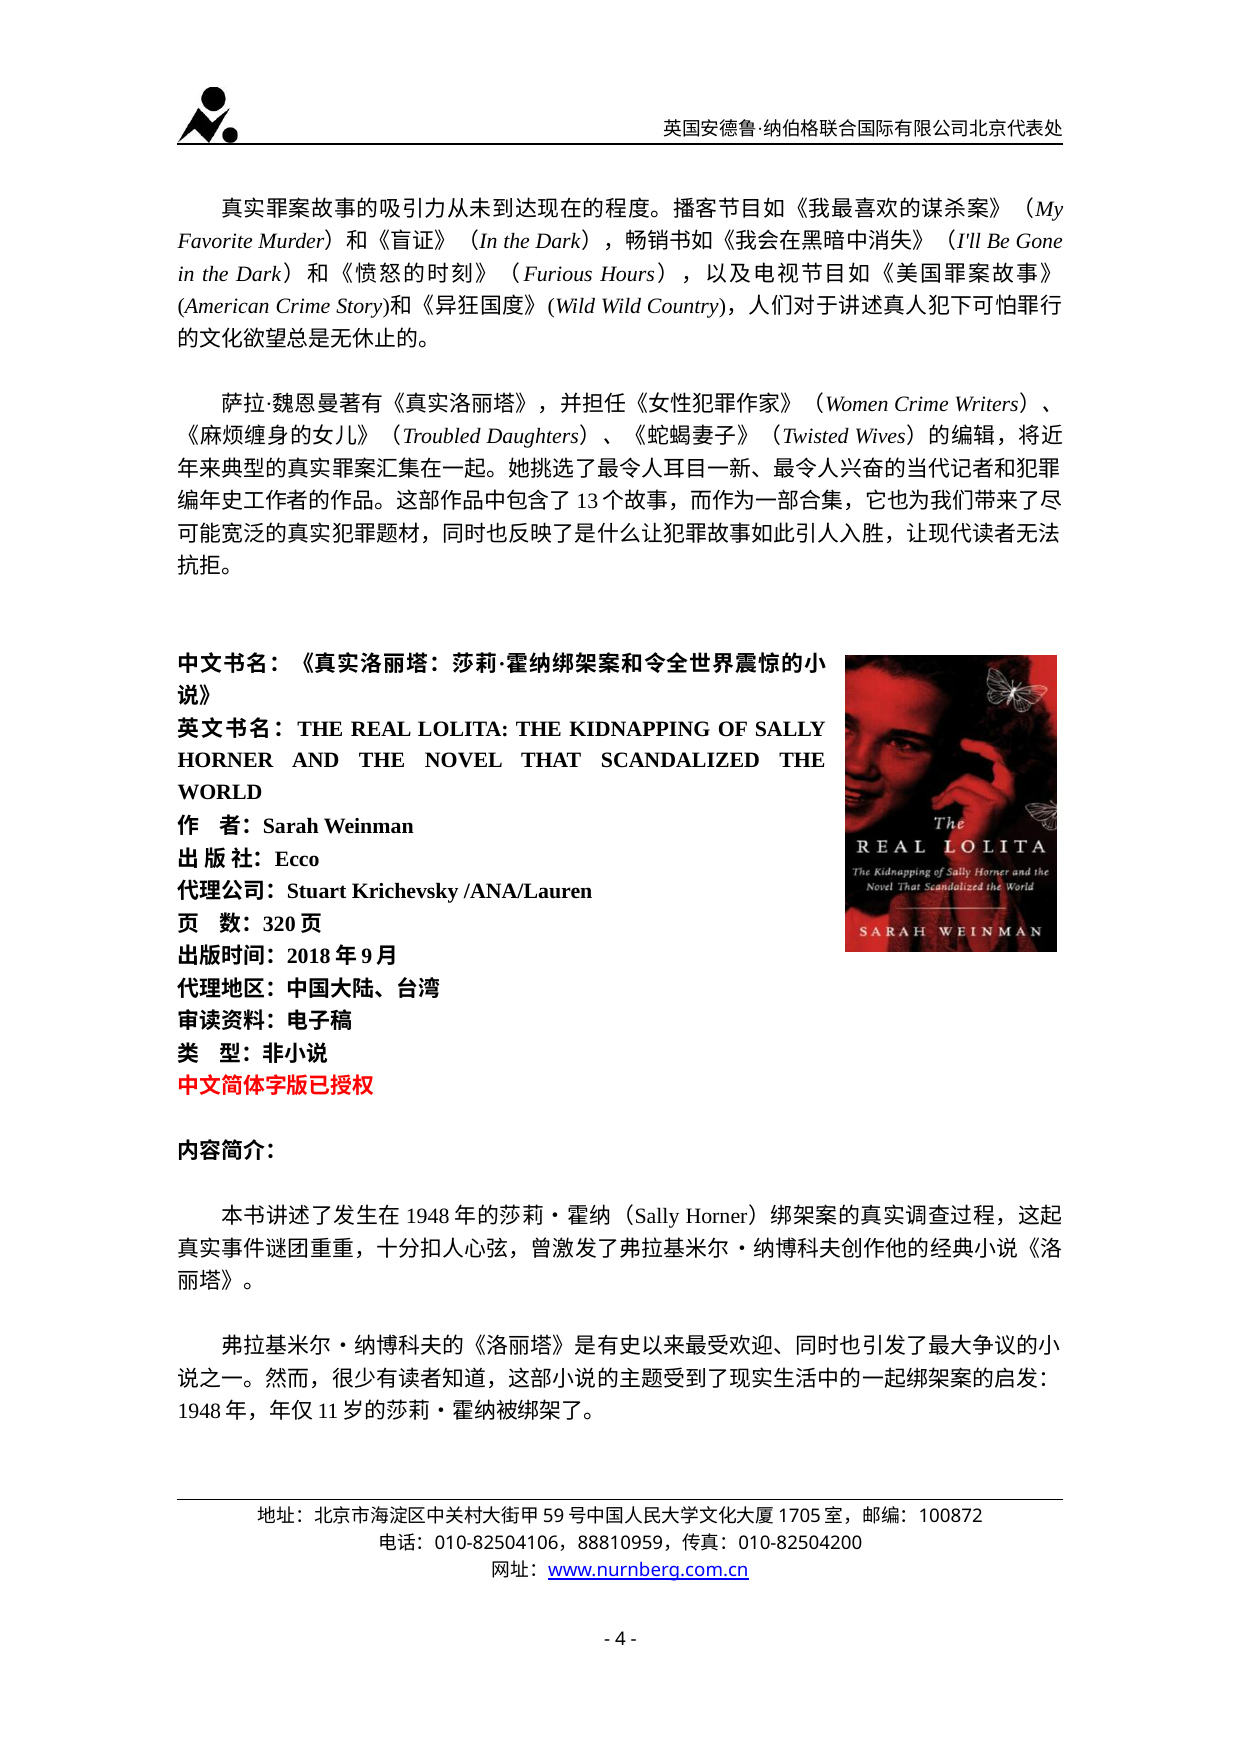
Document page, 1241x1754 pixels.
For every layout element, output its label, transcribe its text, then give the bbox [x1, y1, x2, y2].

text 中文简体字版已授权 [177, 1068, 1063, 1100]
text 弗拉基米尔•纳博科夫的《洛丽塔》是有史以来最受欢迎、同时也引发了最大争议的小说之一。然而，很少有读者知道，这部小说的主题受到了现实生活中的一起绑架案的启发：1948年，年仅11岁的莎莉•霍纳被绑架了。 [177, 1392, 1063, 1425]
text 审读资料：电子稿 [177, 1003, 1063, 1035]
text 本书讲述了发生在1948年的莎莉•霍纳（Sally Horner）绑架案的真实调查过程，这起真实事件谜团重重，十分扣人心弦，曾激发了弗拉基米尔•纳博科夫创作他的经典小说《洛丽塔》。 [177, 1198, 1063, 1231]
text 代理地区：中国大陆、台湾 [177, 970, 1063, 1003]
text 中文书名：《真实洛丽塔：莎莉·霍纳绑架案和令全世界震惊的小说》 [177, 645, 1063, 710]
text 代理公司：Stuart Krichevsky /ANA/Lauren [177, 873, 845, 905]
picture [845, 655, 1057, 952]
text 真实罪案故事的吸引力从未到达现在的程度。播客节目如《我最喜欢的谋杀案》（My Favorite Murder）和《盲证》（In the Dark），畅销书如《我会在黑暗中消失》（I'll Be Gone in the Dark）和《愤怒的时刻》（Furious Hours），以及电视节目如《美国罪案故事》 (American Crime Story)和《异狂国度》(Wild Wild Country)，人们对于讲述真人犯下可怕罪行的文化欲望总是无休止的。 [177, 190, 1063, 353]
text 出版时间：2018年9月 [177, 938, 1063, 970]
text 作 者：Sarah Weinman [177, 808, 845, 840]
text 英文书名：THE REAL LOLITA: THE KIDNAPPING OF SALLY HORNER AND THE NOVEL THAT SCANDALIZED THE WORLD [177, 710, 845, 808]
text 内容简介： [177, 1133, 1063, 1165]
text 页 数：320页 [177, 905, 845, 938]
picture [177, 87, 238, 143]
text 弗拉基米尔•纳博科夫的《洛丽塔》是有史以来最受欢迎、同时也引发了最大争议的小说之一。然而，很少有读者知道，这部小说的主题受到了现实生活中的一起绑架案的启发：1948年，年仅11岁的莎莉•霍纳被绑架了。 [177, 1328, 1063, 1361]
text 萨拉·魏恩曼著有《真实洛丽塔》，并担任《女性犯罪作家》（Women Crime Writers）、《麻烦缠身的女儿》（Troubled Daughters）、《蛇蝎妻子》（Twisted Wives）的编辑，将近年来典型的真实罪案汇集在一起。她挑选了最令人耳目一新、最令人兴奋的当代记者和犯罪编年史工作者的作品。这部作品中包含了13个故事，而作为一部合集，它也为我们带来了尽可能宽泛的真实犯罪题材，同时也反映了是什么让犯罪故事如此引人入胜，让现代读者无法抗拒。 [177, 385, 1063, 580]
text 出 版 社：Ecco [177, 840, 845, 873]
text 类 型：非小说 [177, 1035, 1063, 1068]
text 本书讲述了发生在1948年的莎莉•霍纳（Sally Horner）绑架案的真实调查过程，这起真实事件谜团重重，十分扣人心弦，曾激发了弗拉基米尔•纳博科夫创作他的经典小说《洛丽塔》。 [177, 1262, 1063, 1295]
